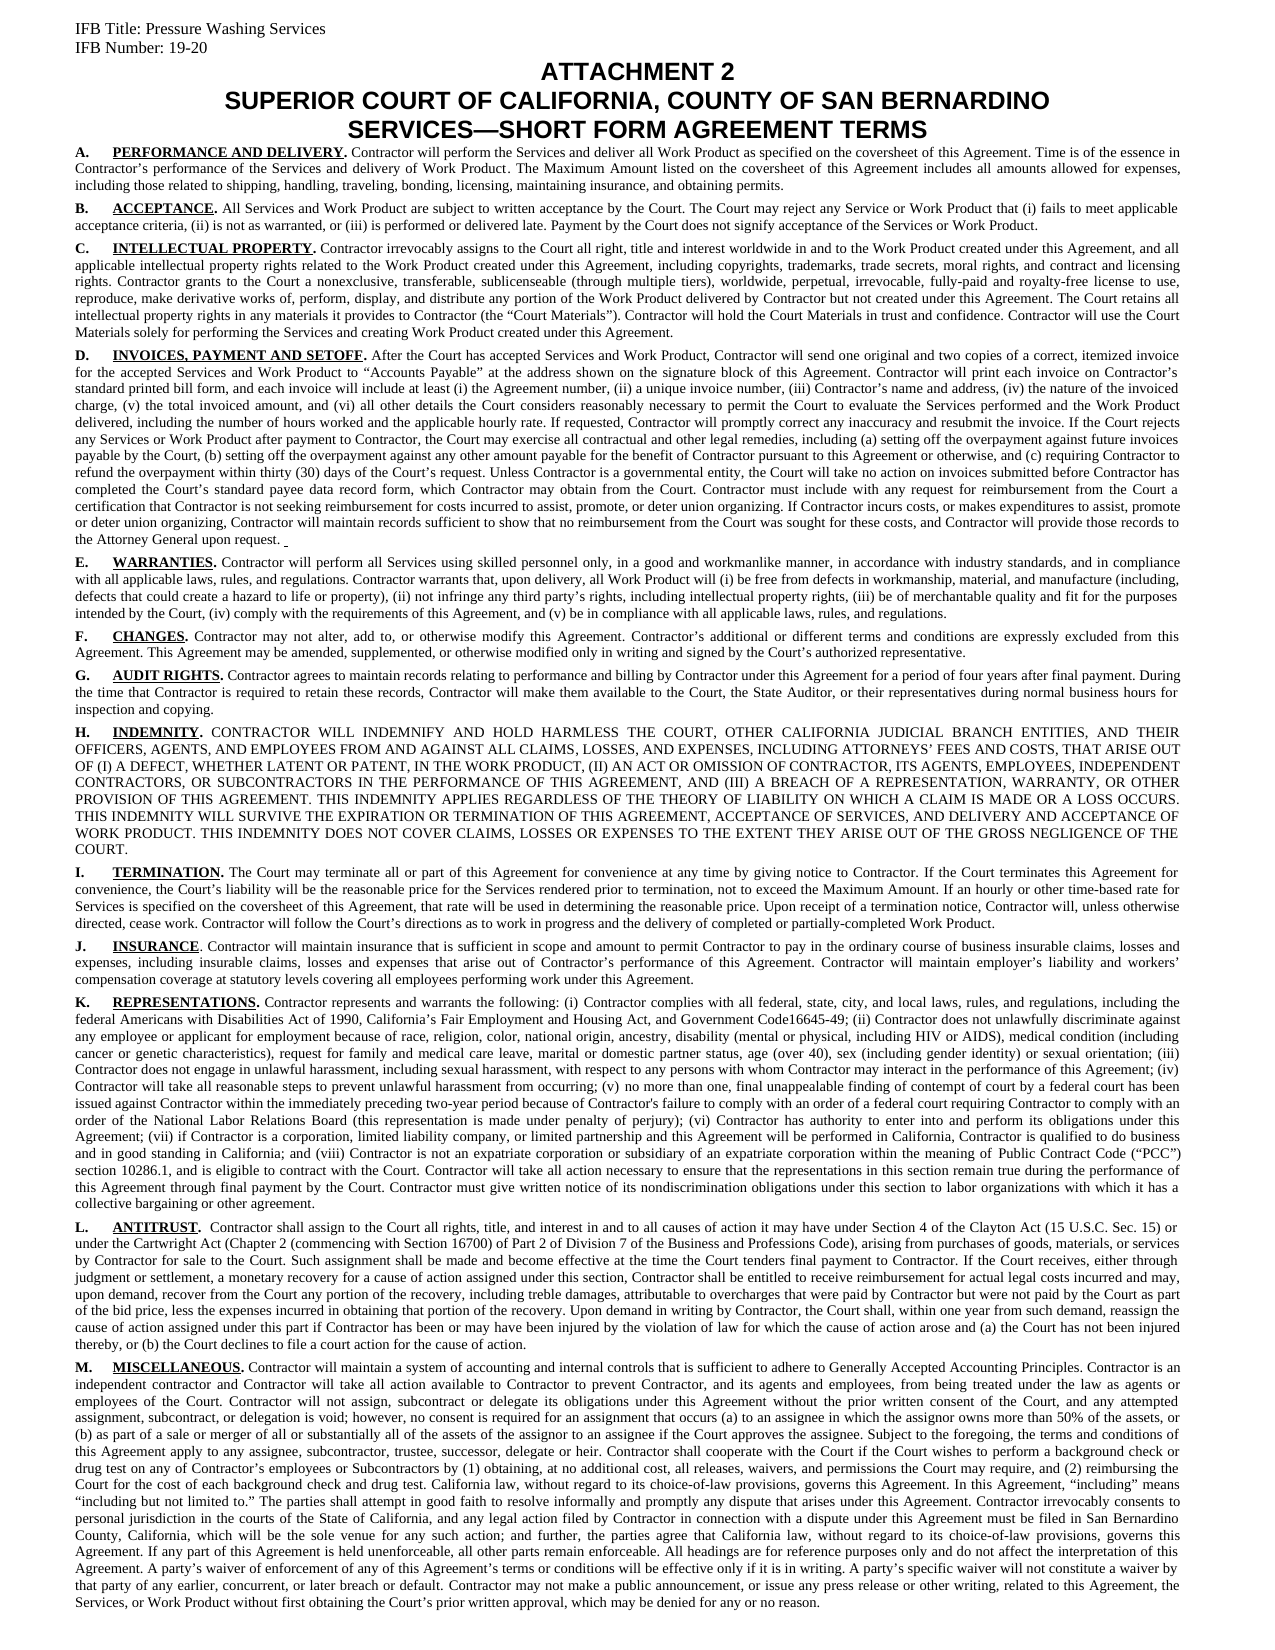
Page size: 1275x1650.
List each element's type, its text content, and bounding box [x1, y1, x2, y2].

list INTELLECTUAL PROPERTY. Contractor irrevocably assigns to the Court all right, title and interest worldwide in and to the Work Product created under this Agreement, and all applicable intellectual property rights related to the Work Product created under this Agreement, including copyrights, trademarks, trade secrets, moral rights, and contract and licensing rights. Contractor grants to the Court a nonexclusive, transferable, sublicenseable (through multiple tiers), worldwide, perpetual, irrevocable, fully-paid and royalty-free license to use, reproduce, make derivative works of, perform, display, and distribute any portion of the Work Product delivered by Contractor but not created under this Agreement. The Court retains all intellectual property rights in any materials it provides to Contractor (the “Court Materials”). Contractor will hold the Court Materials in trust and confidence. Contractor will use the Court Materials solely for performing the Services and creating Work Product created under this Agreement. [75, 240, 1181, 340]
list MISCELLANEOUS. Contractor will maintain a system of accounting and internal controls that is sufficient to adhere to Generally Accepted Accounting Principles. Contractor is an independent contractor and Contractor will take all action available to Contractor to prevent Contractor, and its agents and employees, from being treated under the law as agents or employees of the Court. Contractor will not assign, subcontract or delegate its obligations under this Agreement without the prior written consent of the Court, and any attempted assignment, subcontract, or delegation is void; however, no consent is required for an assignment that occurs (a) to an assignee in which the assignor owns more than 50% of the assets, or (b) as part of a sale or merger of all or substantially all of the assets of the assignor to an assignee if the Court approves the assignee. Subject to the foregoing, the terms and conditions of this Agreement apply to any assignee, subcontractor, trustee, successor, delegate or heir. Contractor shall cooperate with the Court if the Court wishes to perform a background check or drug test on any of Contractor’s employees or Subcontractors by (1) obtaining, at no additional cost, all releases, waivers, and permissions the Court may require, and (2) reimbursing the Court for the cost of each background check and drug test. California law, without regard to its choice-of-law provisions, governs this Agreement. In this Agreement, “including” means “including but not limited to.” The parties shall attempt in good faith to resolve informally and promptly any dispute that arises under this Agreement. Contractor irrevocably consents to personal jurisdiction in the courts of the State of California, and any legal action filed by Contractor in connection with a dispute under this Agreement must be filed in San Bernardino County, California, which will be the sole venue for any such action; and further, the parties agree that California law, without regard to its choice-of-law provisions, governs this Agreement. If any part of this Agreement is held unenforceable, all other parts remain enforceable. All headings are for reference purposes only and do not affect the interpretation of this Agreement. A party’s waiver of enforcement of any of this Agreement’s terms or conditions will be effective only if it is in writing. A party’s specific waiver will not constitute a waiver by that party of any earlier, concurrent, or later breach or default. Contractor may not make a public announcement, or issue any press release or other writing, related to this Agreement, the Services, or Work Product without first obtaining the Court’s prior written approval, which may be denied for any or no reason. [75, 1359, 1181, 1610]
list INSURANCE. Contractor will maintain insurance that is sufficient in scope and amount to permit Contractor to pay in the ordinary course of business insurable claims, losses and expenses, including insurable claims, losses and expenses that arise out of Contractor’s performance of this Agreement. Contractor will maintain employer’s liability and workers’ compensation coverage at statutory levels covering all employees performing work under this Agreement. [75, 937, 1181, 988]
list TERMINATION. The Court may terminate all or part of this Agreement for convenience at any time by giving notice to Contractor. If the Court terminates this Agreement for convenience, the Court’s liability will be the reasonable price for the Services rendered prior to termination, not to exceed the Maximum Amount. If an hourly or other time-based rate for Services is specified on the coversheet of this Agreement, that rate will be used in determining the reasonable price. Upon receipt of a termination notice, Contractor will, unless otherwise directed, cease work. Contractor will follow the Court’s directions as to work in progress and the delivery of completed or partially-completed Work Product. [75, 864, 1181, 931]
list INDEMNITY. CONTRACTOR WILL INDEMNIFY AND HOLD HARMLESS THE COURT, OTHER CALIFORNIA JUDICIAL BRANCH ENTITIES, AND THEIR OFFICERS, AGENTS, AND EMPLOYEES FROM AND AGAINST ALL CLAIMS, LOSSES, AND EXPENSES, INCLUDING ATTORNEYS’ FEES AND COSTS, THAT ARISE OUT OF (I) A DEFECT, WHETHER LATENT OR PATENT, IN THE WORK PRODUCT, (II) AN ACT OR OMISSION OF CONTRACTOR, ITS AGENTS, EMPLOYEES, INDEPENDENT CONTRACTORS, OR SUBCONTRACTORS IN THE PERFORMANCE OF THIS AGREEMENT, AND (III) A BREACH OF A REPRESENTATION, WARRANTY, OR OTHER PROVISION OF THIS AGREEMENT. THIS INDEMNITY APPLIES REGARDLESS OF THE THEORY OF LIABILITY ON WHICH A CLAIM IS MADE OR A LOSS OCCURS. THIS INDEMNITY WILL SURVIVE THE EXPIRATION OR TERMINATION OF THIS AGREEMENT, ACCEPTANCE OF SERVICES, AND DELIVERY AND ACCEPTANCE OF WORK PRODUCT. THIS INDEMNITY DOES NOT COVER CLAIMS, LOSSES OR EXPENSES TO THE EXTENT THEY ARISE OUT OF THE GROSS NEGLIGENCE OF THE COURT. [75, 724, 1181, 858]
list INVOICES, PAYMENT AND SETOFF. After the Court has accepted Services and Work Product, Contractor will send one original and two copies of a correct, itemized invoice for the accepted Services and Work Product to “Accounts Payable” at the address shown on the signature block of this Agreement. Contractor will print each invoice on Contractor’s standard printed bill form, and each invoice will include at least (i) the Agreement number, (ii) a unique invoice number, (iii) Contractor’s name and address, (iv) the nature of the invoiced charge, (v) the total invoiced amount, and (vi) all other details the Court considers reasonably necessary to permit the Court to evaluate the Services performed and the Work Product delivered, including the number of hours worked and the applicable hourly rate. If requested, Contractor will promptly correct any inaccuracy and resubmit the invoice. If the Court rejects any Services or Work Product after payment to Contractor, the Court may exercise all contractual and other legal remedies, including (a) setting off the overpayment against future invoices payable by the Court, (b) setting off the overpayment against any other amount payable for the benefit of Contractor pursuant to this Agreement or otherwise, and (c) requiring Contractor to refund the overpayment within thirty (30) days of the Court’s request. Unless Contractor is a governmental entity, the Court will take no action on invoices submitted before Contractor has completed the Court’s standard payee data record form, which Contractor may obtain from the Court. Contractor must include with any request for reimbursement from the Court a certification that Contractor is not seeking reimbursement for costs incurred to assist, promote, or deter union organizing. If Contractor incurs costs, or makes expenditures to assist, promote or deter union organizing, Contractor will maintain records sufficient to show that no reimbursement from the Court was sought for these costs, and Contractor will provide those records to the Attorney General upon request. [75, 347, 1181, 548]
list REPRESENTATIONS. Contractor represents and warrants the following: (i) Contractor complies with all federal, state, city, and local laws, rules, and regulations, including the federal Americans with Disabilities Act of 1990, California’s Fair Employment and Housing Act, and Government Code16645-49; (ii) Contractor does not unlawfully discriminate against any employee or applicant for employment because of race, religion, color, national origin, ancestry, disability (mental or physical, including HIV or AIDS), medical condition (including cancer or genetic characteristics), request for family and medical care leave, marital or domestic partner status, age (over 40), sex (including gender identity) or sexual orientation; (iii) Contractor does not engage in unlawful harassment, including sexual harassment, with respect to any persons with whom Contractor may interact in the performance of this Agreement; (iv) Contractor will take all reasonable steps to prevent unlawful harassment from occurring; (v) no more than one, final unappealable finding of contempt of court by a federal court has been issued against Contractor within the immediately preceding two-year period because of Contractor's failure to comply with an order of a federal court requiring Contractor to comply with an order of the National Labor Relations Board (this representation is made under penalty of perjury); (vi) Contractor has authority to enter into and perform its obligations under this Agreement; (vii) if Contractor is a corporation, limited liability company, or limited partnership and this Agreement will be performed in California, Contractor is qualified to do business and in good standing in California; and (viii) Contractor is not an expatriate corporation or subsidiary of an expatriate corporation within the meaning of Public Contract Code (“PCC”) section 10286.1, and is eligible to contract with the Court. Contractor will take all action necessary to ensure that the representations in this section remain true during the performance of this Agreement through final payment by the Court. Contractor must give written notice of its nondiscrimination obligations under this section to labor organizations with which it has a collective bargaining or other agreement. [75, 994, 1181, 1212]
list AUDIT RIGHTS. Contractor agrees to maintain records relating to performance and billing by Contractor under this Agreement for a period of four years after final payment. During the time that Contractor is required to retain these records, Contractor will make them available to the Court, the State Auditor, or their representatives during normal business hours for inspection and copying. [75, 667, 1181, 717]
list ANTITRUST. Contractor shall assign to the Court all rights, title, and interest in and to all causes of action it may have under Section 4 of the Clayton Act (15 U.S.C. Sec. 15) or under the Cartwright Act (Chapter 2 (commencing with Section 16700) of Part 2 of Division 7 of the Business and Professions Code), arising from purchases of goods, materials, or services by Contractor for sale to the Court. Such assignment shall be made and become effective at the time the Court tenders final payment to Contractor. If the Court receives, either through judgment or settlement, a monetary recovery for a cause of action assigned under this section, Contractor shall be entitled to receive reimbursement for actual legal costs incurred and may, upon demand, recover from the Court any portion of the recovery, including treble damages, attributable to overcharges that were paid by Contractor but were not paid by the Court as part of the bid price, less the expenses incurred in obtaining that portion of the recovery. Upon demand in writing by Contractor, the Court shall, within one year from such demand, reassign the cause of action assigned under this part if Contractor has been or may have been injured by the violation of law for which the cause of action arose and (a) the Court has not been injured thereby, or (b) the Court declines to file a court action for the cause of action. [75, 1218, 1181, 1352]
list WARRANTIES. Contractor will perform all Services using skilled personnel only, in a good and workmanlike manner, in accordance with industry standards, and in compliance with all applicable laws, rules, and regulations. Contractor warrants that, upon delivery, all Work Product will (i) be free from defects in workmanship, material, and manufacture (including, defects that could create a hazard to life or property), (ii) not infringe any third party’s rights, including intellectual property rights, (iii) be of merchantable quality and fit for the purposes intended by the Court, (iv) comply with the requirements of this Agreement, and (v) be in compliance with all applicable laws, rules, and regulations. [75, 554, 1181, 621]
list ACCEPTANCE. All Services and Work Product are subject to written acceptance by the Court. The Court may reject any Service or Work Product that (i) fails to meet applicable acceptance criteria, (ii) is not as warranted, or (iii) is performed or delivered late. Payment by the Court does not signify acceptance of the Services or Work Product. [75, 200, 1181, 233]
list PERFORMANCE AND DELIVERY. Contractor will perform the Services and deliver all Work Product as specified on the coversheet of this Agreement. Time is of the essence in Contractor’s performance of the Services and delivery of Work Product. The Maximum Amount listed on the coversheet of this Agreement includes all amounts allowed for expenses, including those related to shipping, handling, traveling, bonding, licensing, maintaining insurance, and obtaining permits. [75, 143, 1181, 194]
list CHANGES. Contractor may not alter, add to, or otherwise modify this Agreement. Contractor’s additional or different terms and conditions are expressly excluded from this Agreement. This Agreement may be amended, supplemented, or otherwise modified only in writing and signed by the Court’s authorized representative. [75, 627, 1181, 661]
